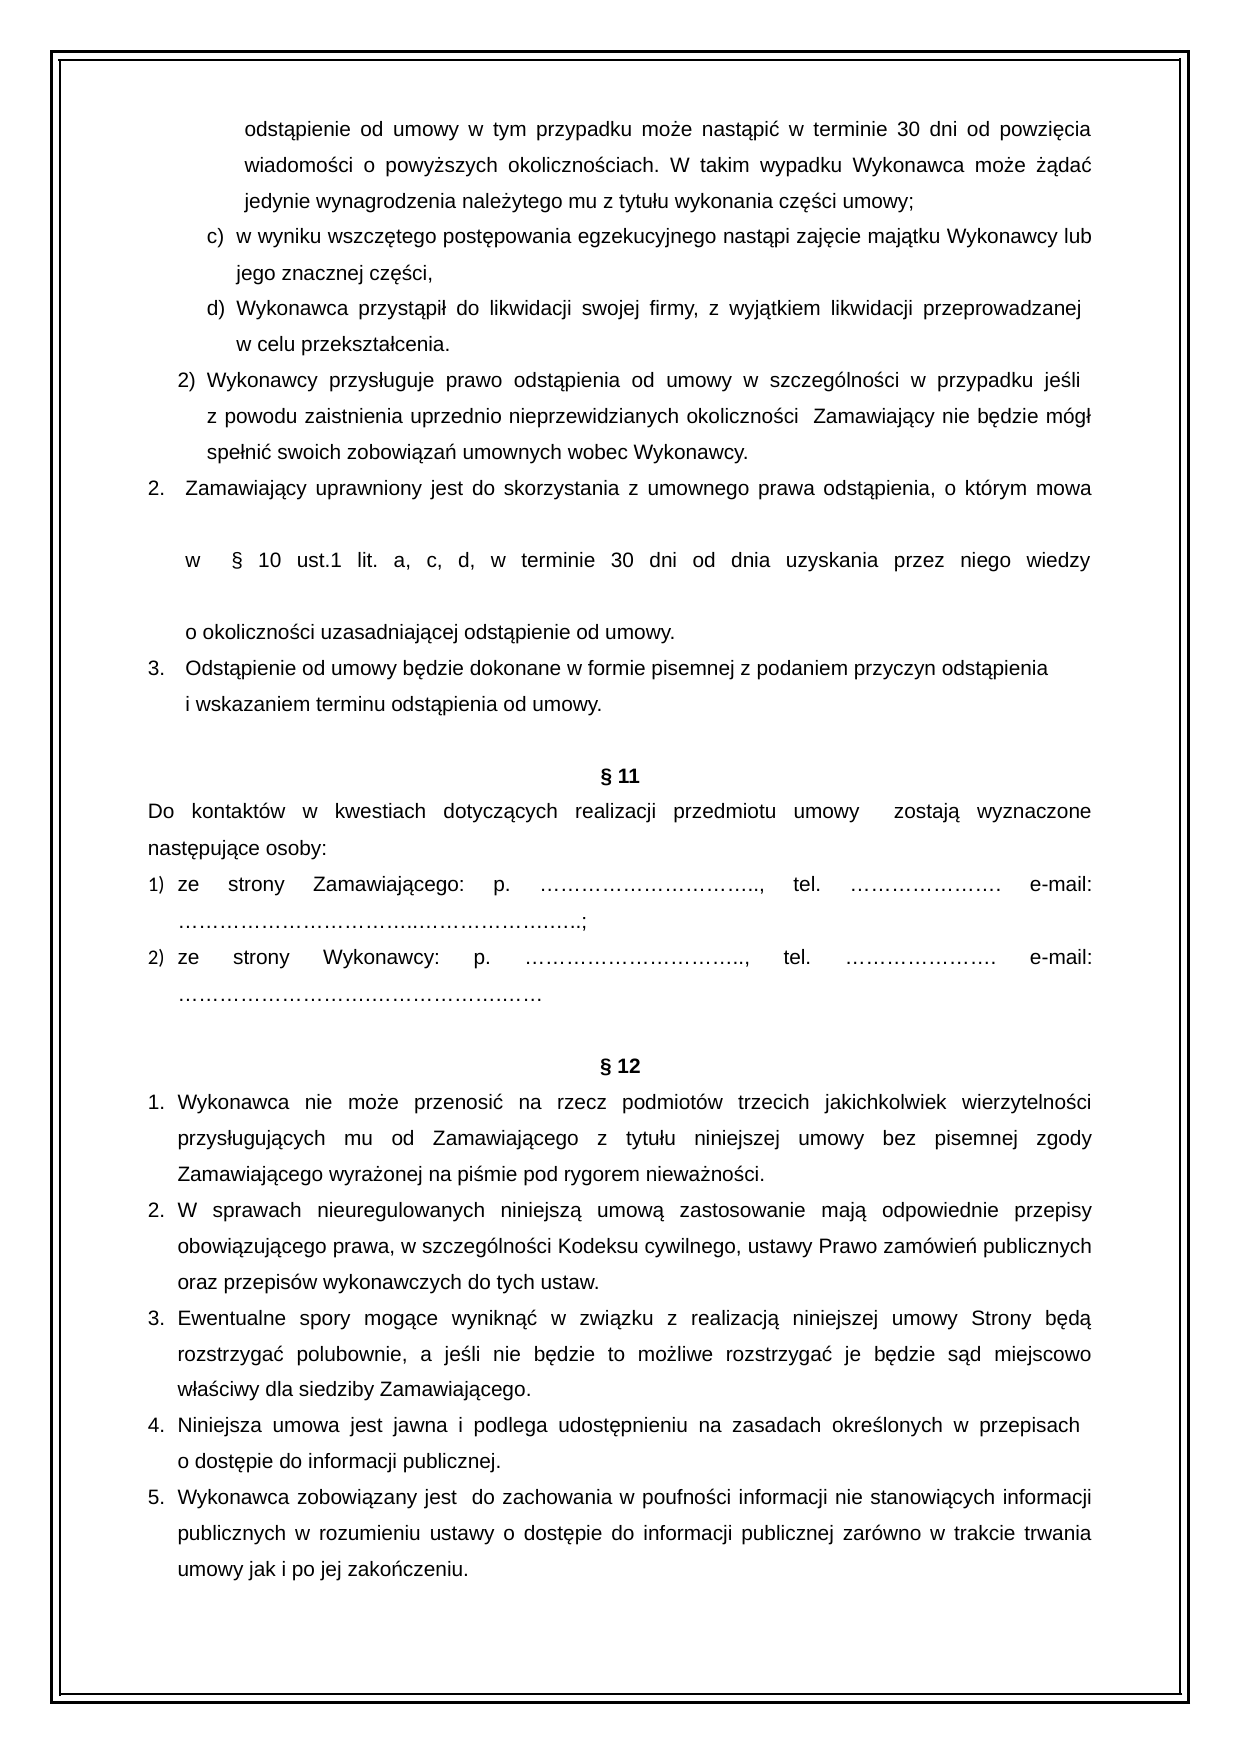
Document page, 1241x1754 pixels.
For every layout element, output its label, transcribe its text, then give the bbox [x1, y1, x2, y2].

list Wykonawca zobowiązany jest do zachowania w poufności informacji nie stanowiących informacji publicznych w rozumieniu ustawy o dostępie do informacji publicznej zarówno w trakcie trwania umowy jak i po jej zakończeniu. [148, 1485, 1093, 1581]
list ze strony Zamawiającego: p. ………………………….., tel. …………………. e-mail: ……………………………..……………….…..; [148, 871, 1093, 933]
text Do kontaktów w kwestiach dotyczących realizacji przedmiotu umowy zostają wyznaczone następujące osoby: [148, 799, 1093, 859]
list W sprawach nieuregulowanych niniejszą umową zastosowanie mają odpowiednie przepisy obowiązującego prawa, w szczególności Kodeksu cywilnego, ustawy Prawo zamówień publicznych oraz przepisów wykonawczych do tych ustaw. [148, 1198, 1093, 1293]
list Wykonawcy przysługuje prawo odstąpienia od umowy w szczególności w przypadku jeśli z powodu zaistnienia uprzednio nieprzewidzianych okoliczności Zamawiający nie będzie mógł spełnić swoich zobowiązań umownych wobec Wykonawcy. [177, 368, 1093, 464]
list Wykonawca nie może przenosić na rzecz podmiotów trzecich jakichkolwiek wierzytelności przysługujących mu od Zamawiającego z tytułu niniejszej umowy bez pisemnej zgody Zamawiającego wyrażonej na piśmie pod rygorem nieważności. [148, 1090, 1093, 1186]
list Odstąpienie od umowy będzie dokonane w formie pisemnej z podaniem przyczyn odstąpienia [148, 656, 1093, 679]
list w wyniku wszczętego postępowania egzekucyjnego nastąpi zajęcie majątku Wykonawcy lub jego znacznej części, [207, 224, 1093, 284]
list Niniejsza umowa jest jawna i podlega udostępnieniu na zasadach określonych w przepisach o dostępie do informacji publicznej. [148, 1413, 1093, 1473]
list Zamawiający uprawniony jest do skorzystania z umownego prawa odstąpienia, o którym mowa w § 10 ust.1 lit. a, c, d, w terminie 30 dni od dnia uzyskania przez niego wiedzy o okoliczności uzasadniającej odstąpienie od umowy. [148, 476, 1093, 644]
text i wskazaniem terminu odstąpienia od umowy. [185, 692, 1093, 716]
list ze strony Wykonawcy: p. ………………………….., tel. …………………. e-mail: ……………………….……………….…… [148, 944, 1093, 1006]
list Wykonawca przystąpił do likwidacji swojej firmy, z wyjątkiem likwidacji przeprowadzanej w celu przekształcenia. [207, 296, 1093, 356]
list Ewentualne spory mogące wyniknąć w związku z realizacją niniejszej umowy Strony będą rozstrzygać polubownie, a jeśli nie będzie to możliwe rozstrzygać je będzie sąd miejscowo właściwy dla siedziby Zamawiającego. [148, 1305, 1093, 1401]
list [207, 117, 1093, 212]
text § 12 [148, 1054, 1093, 1078]
text § 11 [148, 763, 1093, 787]
